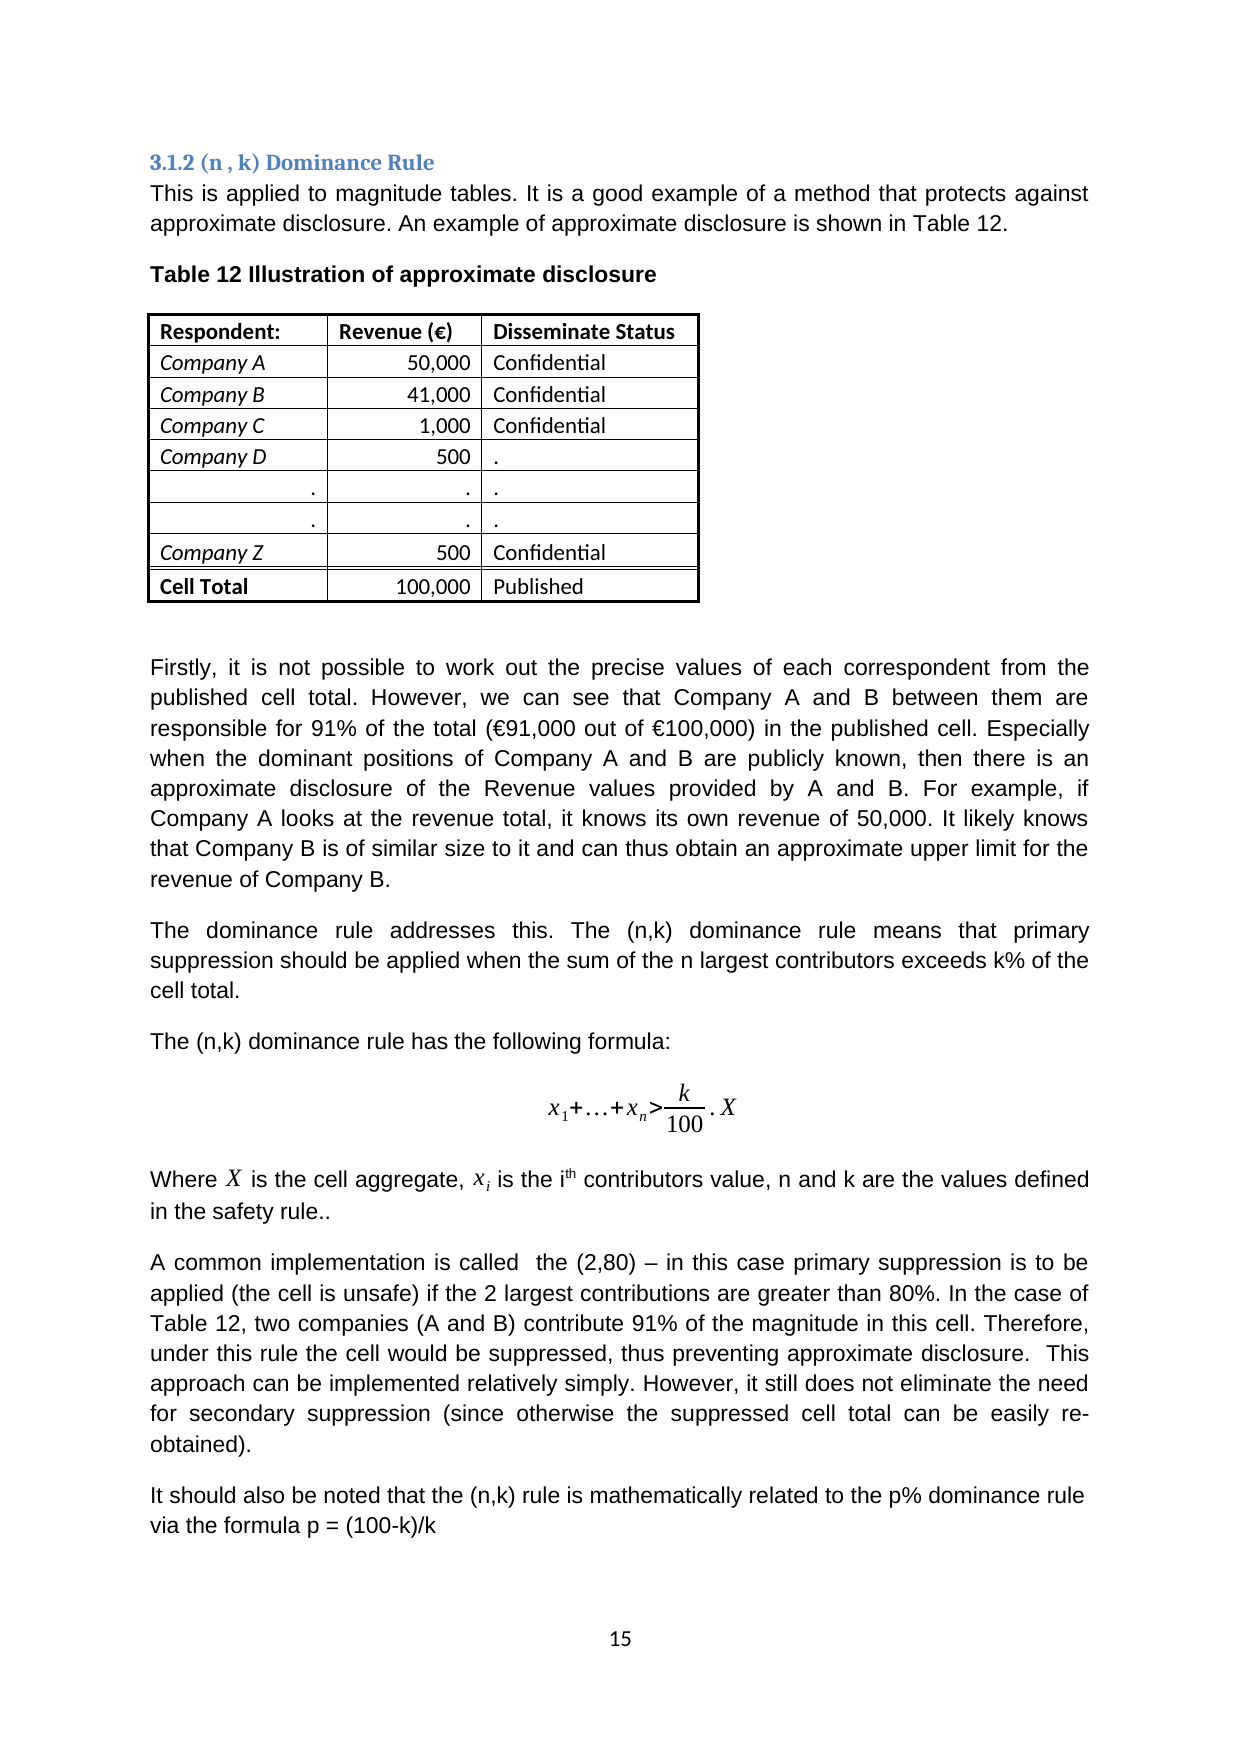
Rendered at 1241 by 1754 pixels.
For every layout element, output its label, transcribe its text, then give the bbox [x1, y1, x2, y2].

table_cell Confidential [482, 346, 697, 377]
table_cell Confidential [482, 409, 697, 439]
text The (n,k) dominance rule has the following formula: [150, 1028, 1090, 1054]
text This is applied to magnitude tables. It is a good example of a method that protects against approximate disclosure. An example of approximate disclosure is shown in Table 12. [150, 180, 1090, 237]
text It should also be noted that the (n,k) rule is mathematically related to the p% dominance rule via the formula p = (100-k)/k [150, 1482, 1090, 1538]
table_cell Published [482, 570, 697, 600]
table_cell . [150, 503, 327, 533]
table_cell Company A [150, 346, 327, 377]
table_header Disseminate Status [482, 316, 697, 345]
table_cell . [328, 471, 481, 502]
table_header Revenue (€) [328, 316, 481, 345]
text Where is the cell aggregate, is the ith contributors value, n and k are the values defined in the safety rule.. [150, 1163, 1090, 1225]
table_cell Confidential [482, 378, 697, 408]
table_cell Cell Total [150, 570, 327, 600]
table_cell . [328, 503, 481, 533]
table_cell Company B [150, 378, 327, 408]
table_cell . [482, 471, 697, 502]
table_cell Confidential [482, 534, 697, 566]
text Table 12 Illustration of approximate disclosure [150, 261, 1090, 288]
table_cell 500 [328, 440, 481, 470]
table_cell 41,000 [328, 378, 481, 408]
text Firstly, it is not possible to work out the precise values of each correspondent from the published cell total. However, we can see that Company A and B between them are responsible for 91% of the total (€91,000 out of €100,000) in the published cell. Especially when the dominant positions of Company A and B are publicly known, then there is an approximate disclosure of the Revenue values provided by A and B. For example, if Company A looks at the revenue total, it knows its own revenue of 50,000. It likely knows that Company B is of similar size to it and can thus obtain an approximate upper limit for the revenue of Company B. [150, 654, 1090, 892]
table_cell Company Z [150, 534, 327, 566]
table_cell 50,000 [328, 346, 481, 377]
table_cell Company D [150, 440, 327, 470]
table_cell 500 [328, 534, 481, 566]
text The dominance rule addresses this. The (n,k) dominance rule means that primary suppression should be applied when the sum of the n largest contributors exceeds k% of the cell total. [150, 917, 1090, 1003]
text A common implementation is called the (2,80) – in this case primary suppression is to be applied (the cell is unsafe) if the 2 largest contributions are greater than 80%. In the case of Table 12, two companies (A and B) contribute 91% of the magnitude in this cell. Therefore, under this rule the cell would be suppressed, thus preventing approximate disclosure. This approach can be implemented relatively simply. However, it still does not eliminate the need for secondary suppression (since otherwise the suppressed cell total can be easily re-obtained). [150, 1249, 1090, 1457]
table_header Respondent: [150, 316, 327, 345]
table_cell . [150, 471, 327, 502]
subtitle 3.1.2 (n , k) Dominance Rule [150, 150, 1090, 176]
table_cell 100,000 [328, 570, 481, 600]
table_cell 1,000 [328, 409, 481, 439]
table_cell Company C [150, 409, 327, 439]
table_cell . [482, 440, 697, 470]
table_cell . [482, 503, 697, 533]
